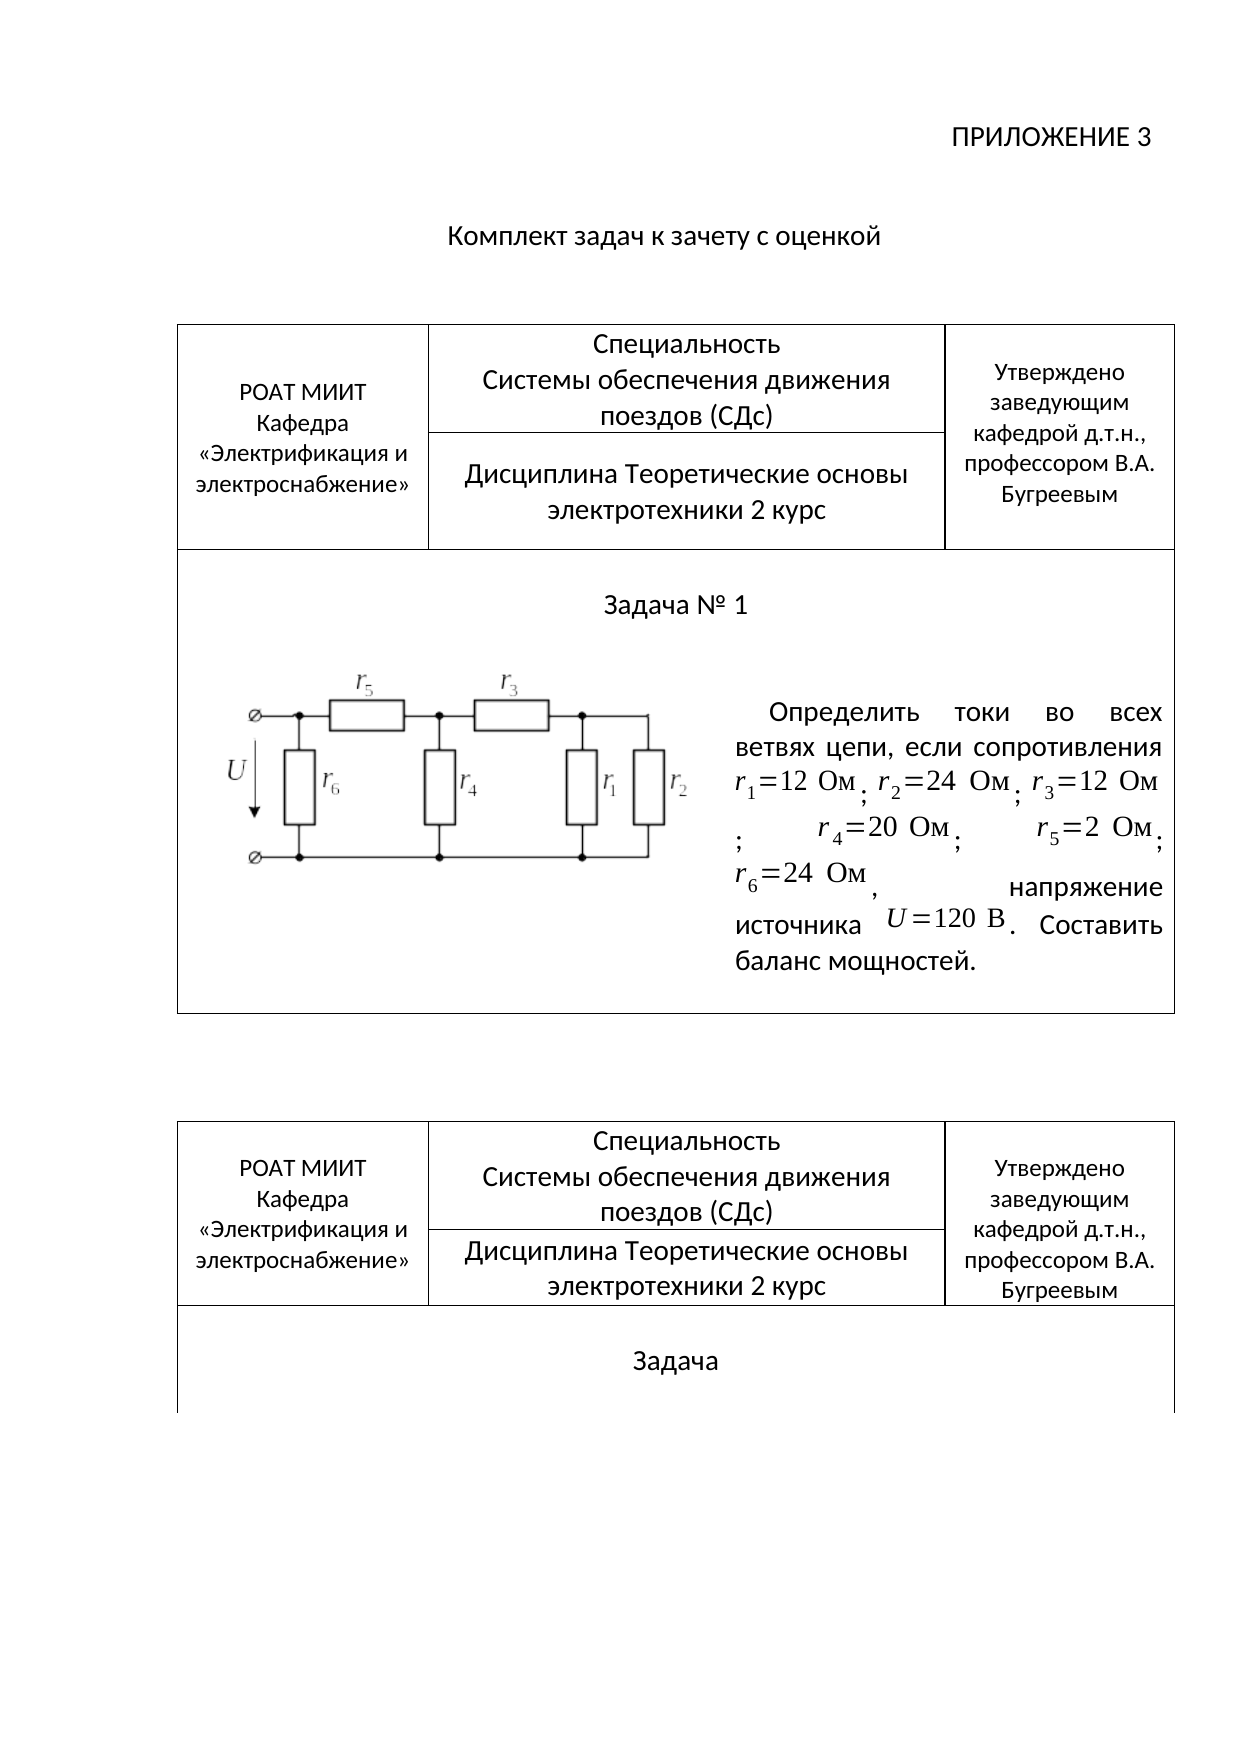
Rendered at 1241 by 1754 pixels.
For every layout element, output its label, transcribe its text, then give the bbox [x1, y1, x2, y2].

table_header РОАТ МИИТ Кафедра «Электрификация и электроснабжение» [178, 325, 428, 549]
table_header РОАТ МИИТ Кафедра «Электрификация и электроснабжение» [178, 1122, 428, 1305]
table_header Специальность Системы обеспечения движения поездов (СДс) [429, 1122, 944, 1229]
table_cell Дисциплина Теоретические основы электротехники 2 курс [429, 1230, 944, 1305]
text ПРИЛОЖЕНИЕ 3 [177, 118, 1152, 154]
table_cell [178, 657, 723, 1013]
text Комплект задач к зачету с оценкой [177, 217, 1152, 253]
table_cell Определить токи во всех ветвях цепи, если сопротивления ; ; ; ; ; , напряжение источника . Составить баланс мощностей. [724, 657, 1174, 1013]
table_header Утверждено заведующим кафедрой д.т.н., профессором В.А. Бугреевым [946, 325, 1174, 549]
table_header Утверждено заведующим кафедрой д.т.н., профессором В.А. Бугреевым [946, 1122, 1174, 1305]
table_cell Дисциплина Теоретические основы электротехники 2 курс [429, 433, 944, 549]
table_header Специальность Системы обеспечения движения поездов (СДс) [429, 325, 944, 432]
